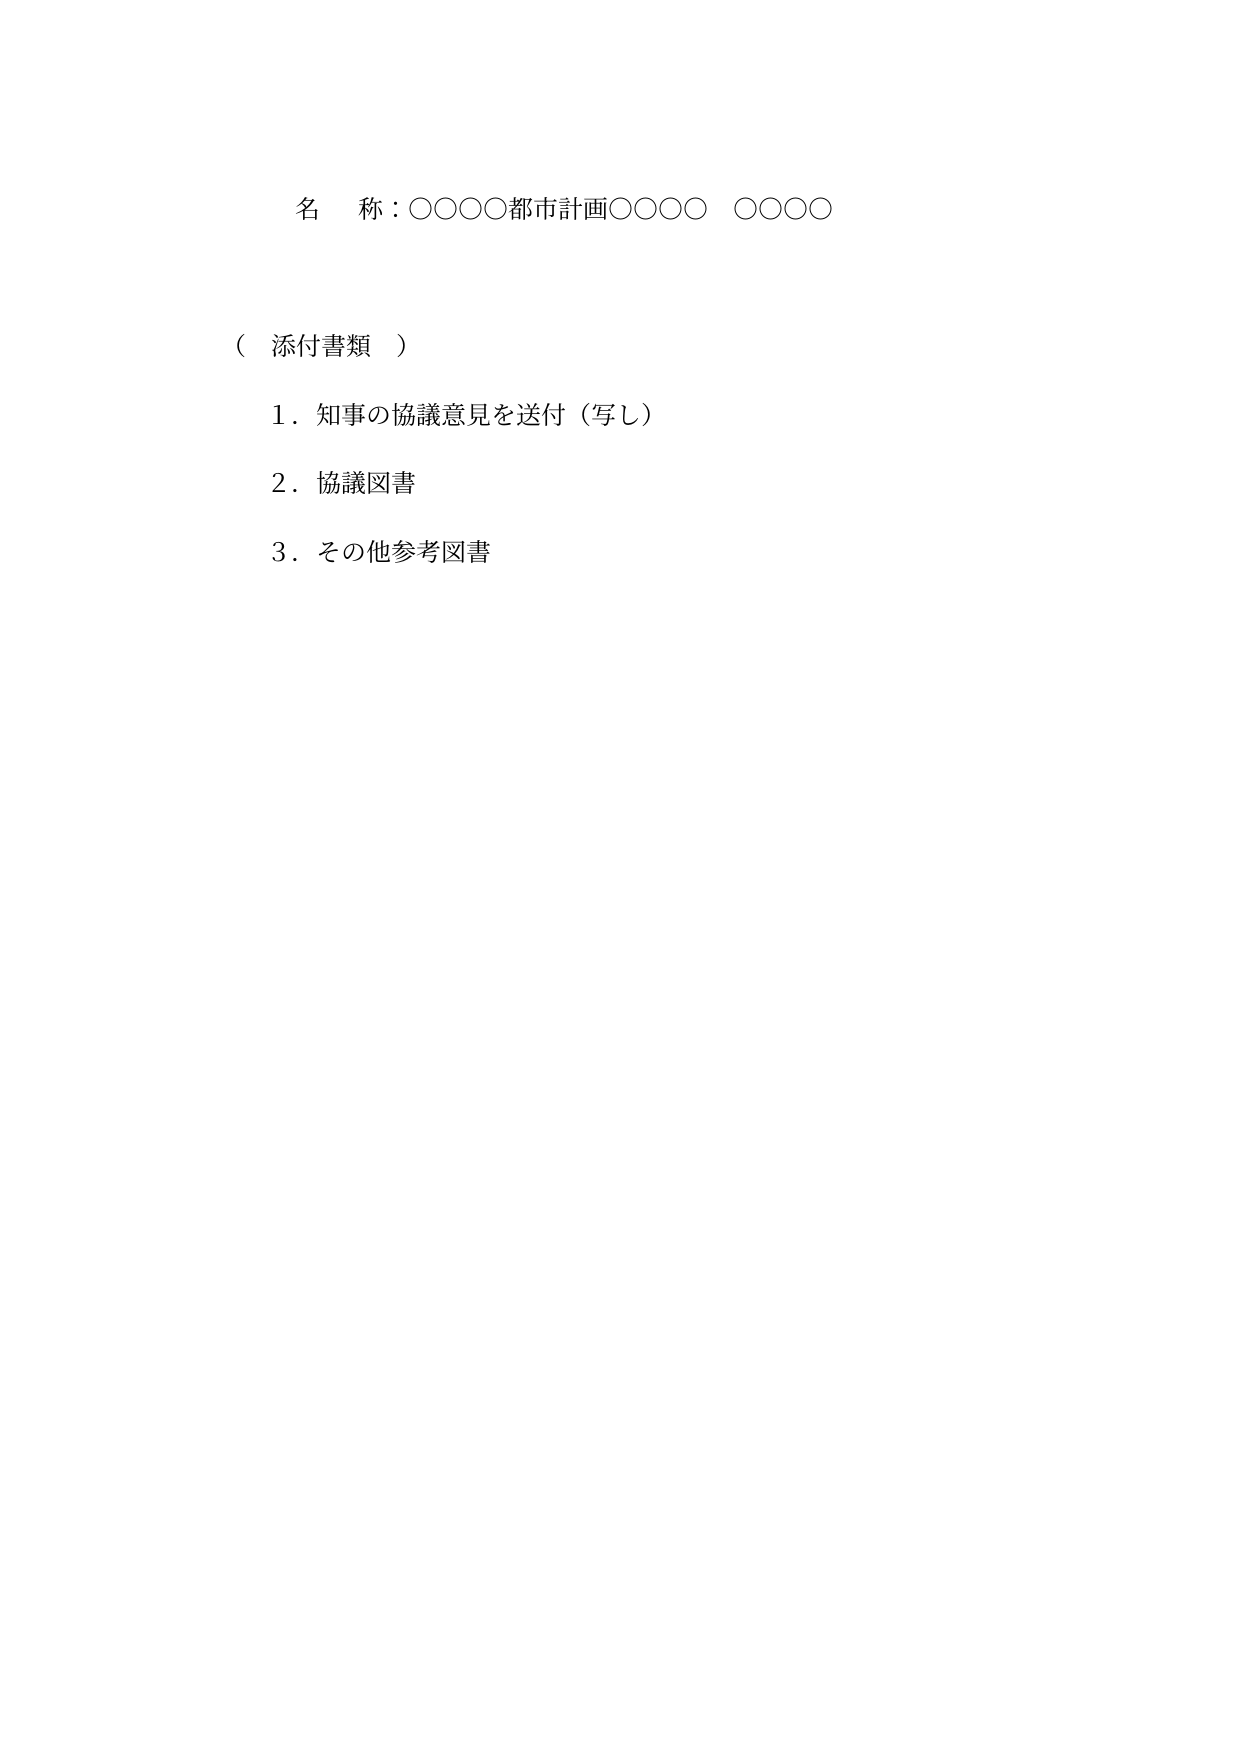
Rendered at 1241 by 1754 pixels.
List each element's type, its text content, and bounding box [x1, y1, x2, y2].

text ２．協議図書 [266, 448, 1122, 516]
text 名称：○○○○都市計画○○○○ ○○○○ [295, 173, 1122, 242]
text １．知事の協議意見を送付（写し） [266, 379, 1122, 448]
text （ 添付書類 ） [221, 311, 1122, 379]
text ３．その他参考図書 [266, 516, 1122, 585]
